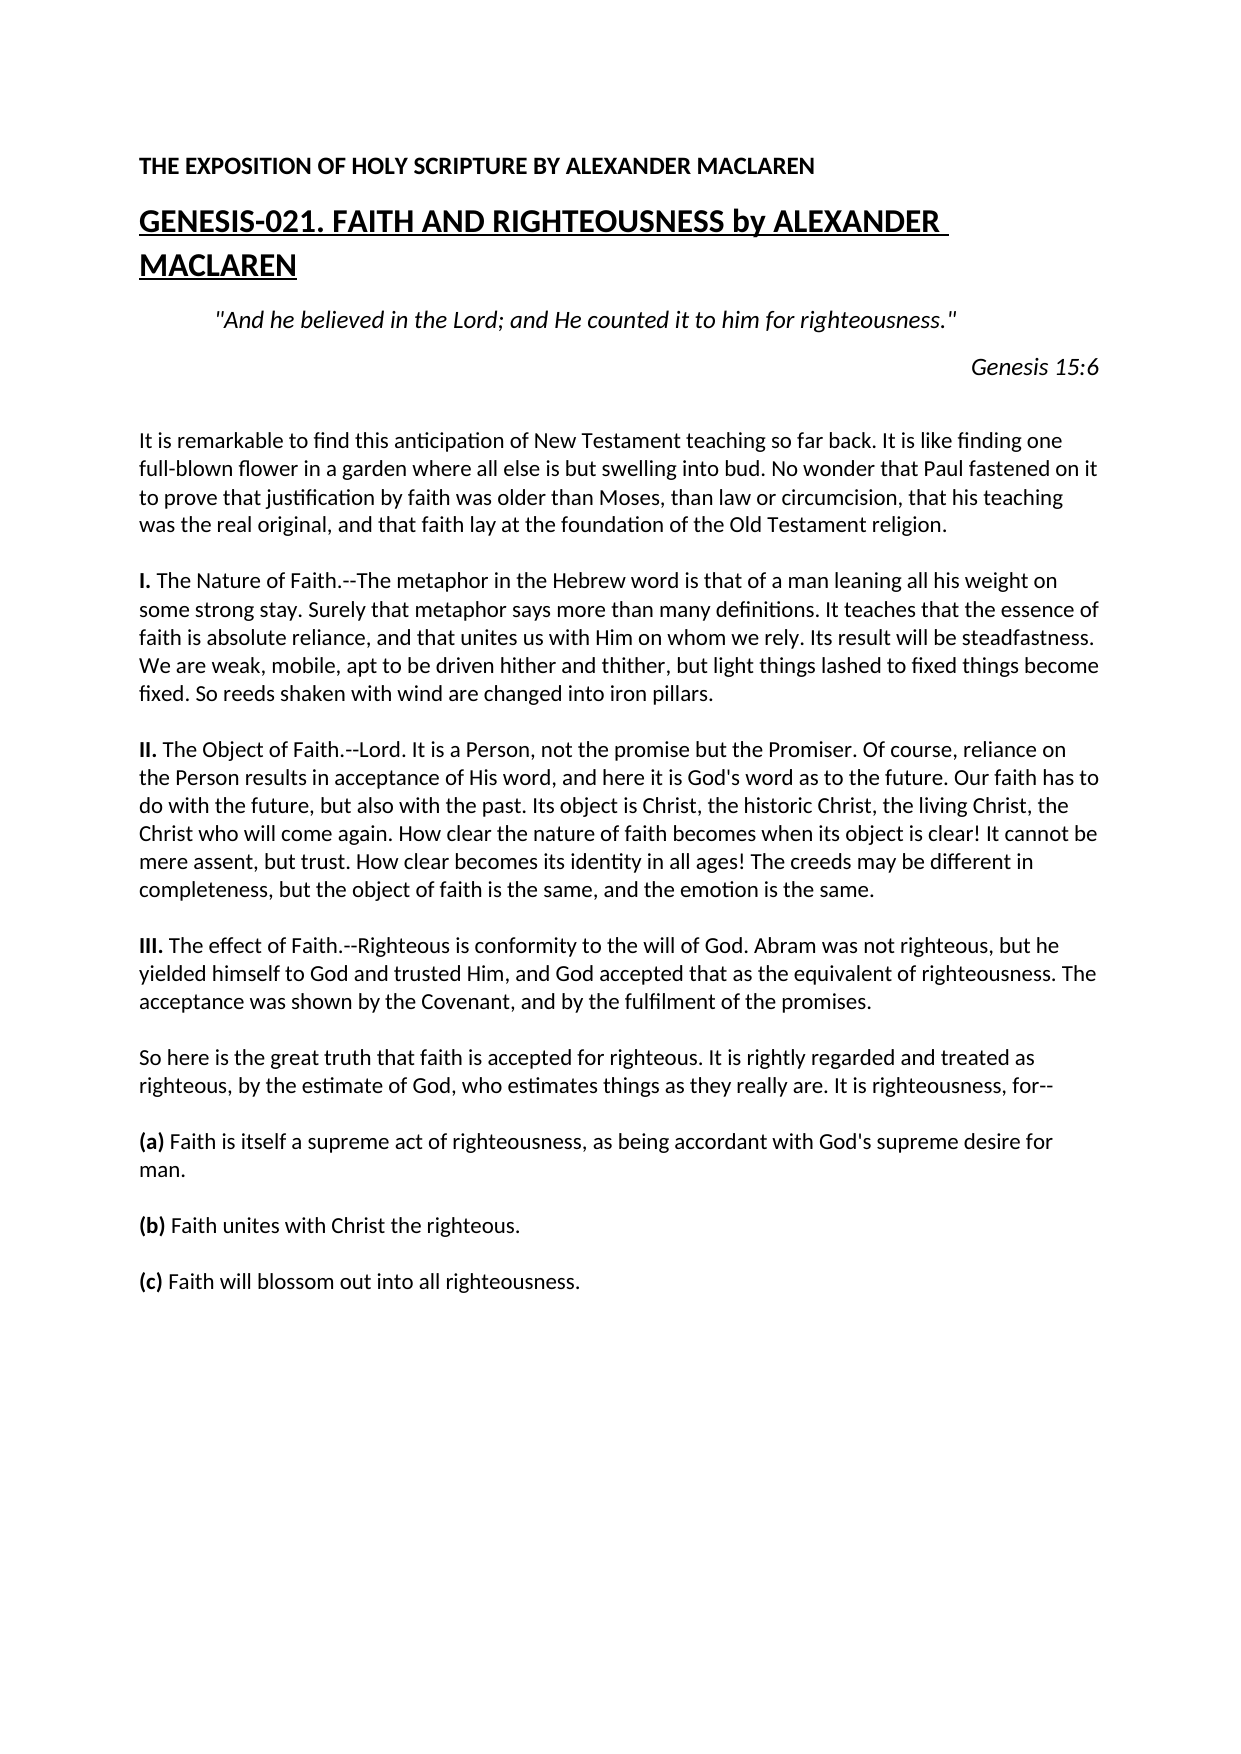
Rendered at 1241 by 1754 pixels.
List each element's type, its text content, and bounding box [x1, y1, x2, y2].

text (c) Faith will blossom out into all righteousness. [139, 1267, 1101, 1295]
text III. The effect of Faith.--Righteous is conformity to the will of God. Abram was not righteous, but he yielded himself to God and trusted Him, and God accepted that as the equivalent of righteousness. The acceptance was shown by the Covenant, and by the fulfilment of the promises. [139, 931, 1101, 1015]
text GENESIS-021. FAITH AND RIGHTEOUSNESS by ALEXANDER MACLAREN [139, 199, 1101, 284]
text (b) Faith unites with Christ the righteous. [139, 1211, 1101, 1239]
text Genesis 15:6 [214, 351, 1101, 382]
text It is remarkable to find this anticipation of New Testament teaching so far back. It is like finding one full-blown flower in a garden where all else is but swelling into bud. No wonder that Paul fastened on it to prove that justification by faith was older than Moses, than law or circumcision, that his teaching was the real original, and that faith lay at the foundation of the Old Testament religion. [139, 427, 1101, 539]
text II. The Object of Faith.--Lord. It is a Person, not the promise but the Promiser. Of course, reliance on the Person results in acceptance of His word, and here it is God's word as to the future. Our faith has to do with the future, but also with the past. Its object is Christ, the historic Christ, the living Christ, the Christ who will come again. How clear the nature of faith becomes when its object is clear! It cannot be mere assent, but trust. How clear becomes its identity in all ages! The creeds may be different in completeness, but the object of faith is the same, and the emotion is the same. [139, 735, 1101, 903]
text So here is the great truth that faith is accepted for righteous. It is rightly regarded and treated as righteous, by the estimate of God, who estimates things as they really are. It is righteousness, for-- [139, 1043, 1101, 1099]
text "And he believed in the Lord; and He counted it to him for righteousness." [214, 304, 1101, 335]
text I. The Nature of Faith.--The metaphor in the Hebrew word is that of a man leaning all his weight on some strong stay. Surely that metaphor says more than many definitions. It teaches that the essence of faith is absolute reliance, and that unites us with Him on whom we rely. Its result will be steadfastness. We are weak, mobile, apt to be driven hither and thither, but light things lashed to fixed things become fixed. So reeds shaken with wind are changed into iron pillars. [139, 567, 1101, 707]
text (a) Faith is itself a supreme act of righteousness, as being accordant with God's supreme desire for man. [139, 1127, 1101, 1183]
text THE EXPOSITION OF HOLY SCRIPTURE BY ALEXANDER MACLAREN [139, 150, 1101, 181]
